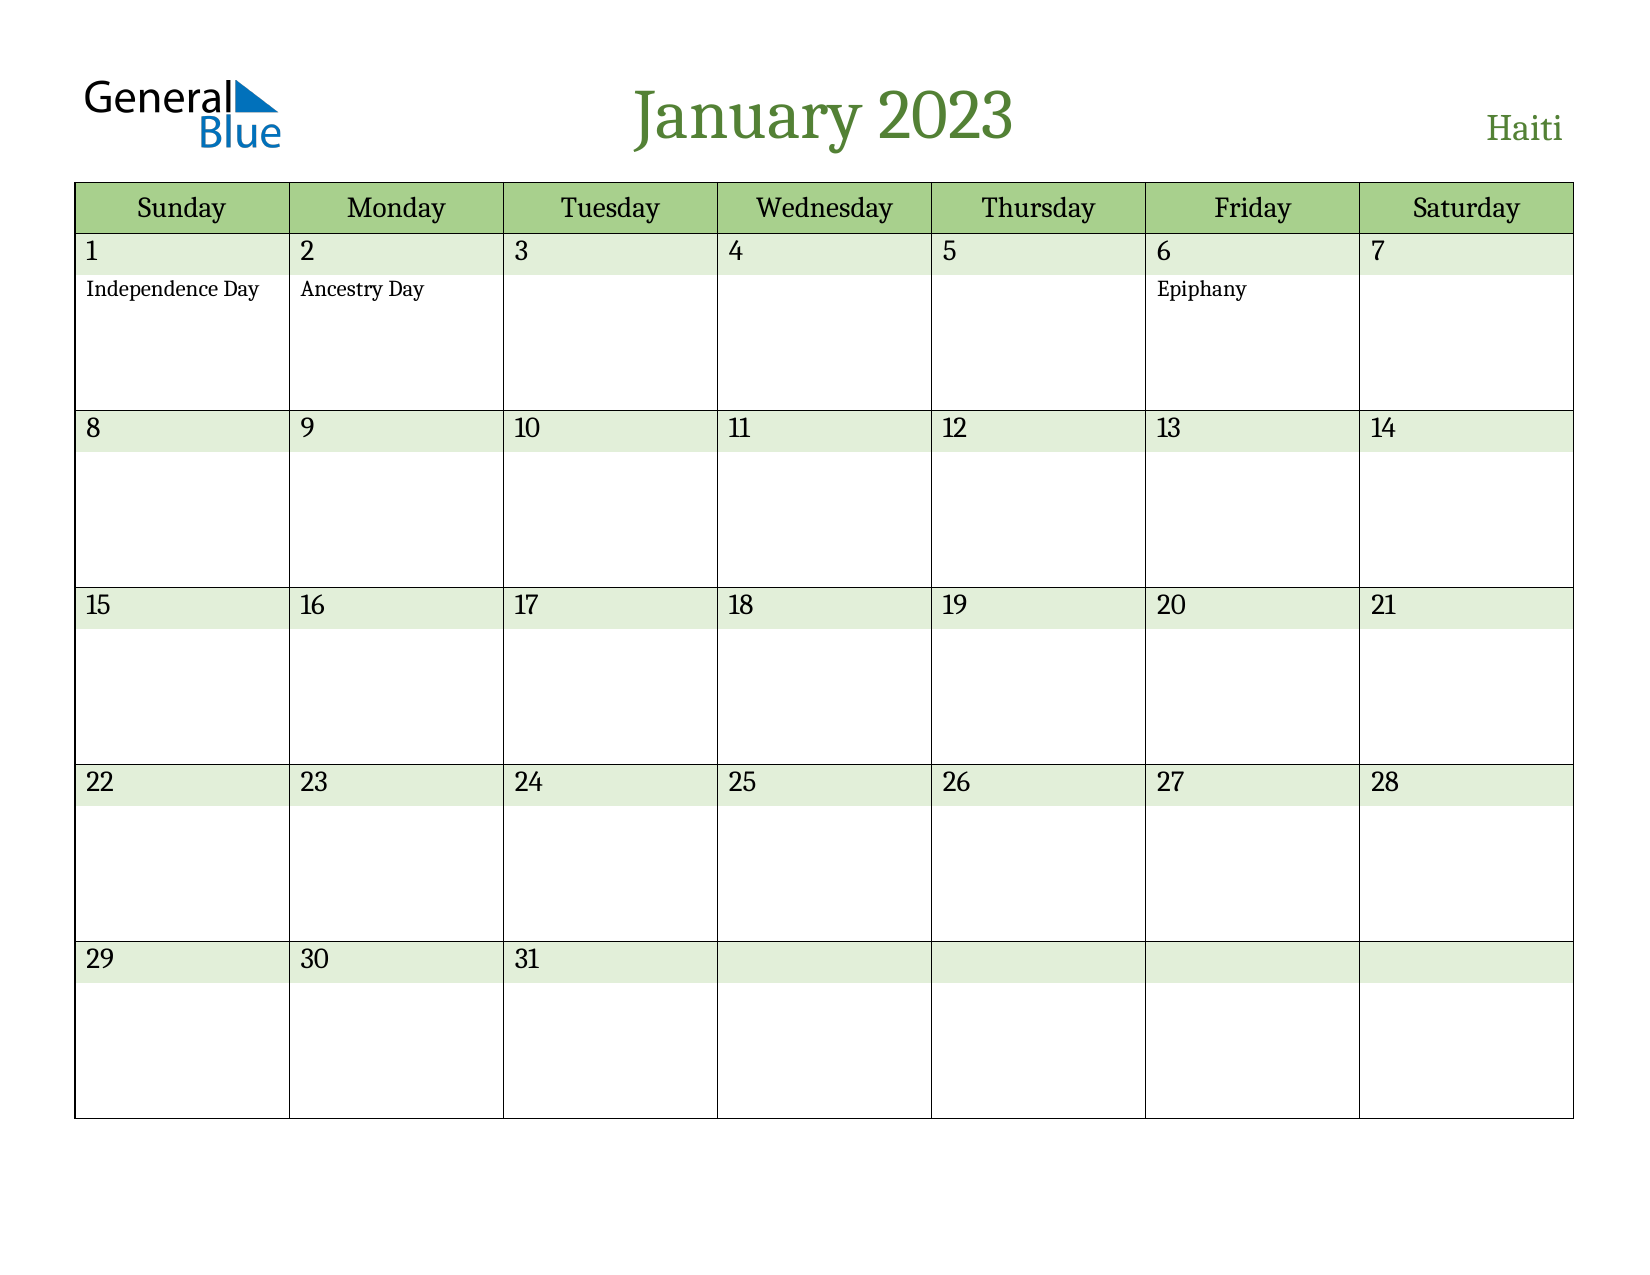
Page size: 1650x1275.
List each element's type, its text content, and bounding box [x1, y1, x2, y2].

table_cell [932, 806, 1145, 941]
table_cell 21 [1360, 588, 1573, 629]
table_cell [932, 629, 1145, 764]
table_cell [76, 452, 289, 587]
table_cell 31 [504, 942, 717, 983]
table_cell Tuesday [504, 183, 717, 233]
table_cell [504, 806, 717, 941]
table_cell 4 [718, 234, 931, 275]
table_cell 16 [290, 588, 503, 629]
table_cell [1360, 983, 1573, 1118]
table_cell [1146, 806, 1359, 941]
table_cell [932, 275, 1145, 410]
table_cell [718, 452, 931, 587]
table_cell 19 [932, 588, 1145, 629]
table_cell 20 [1146, 588, 1359, 629]
table_cell [718, 806, 931, 941]
table_cell 22 [76, 765, 289, 806]
table_cell 15 [76, 588, 289, 629]
table_cell [290, 629, 503, 764]
table_cell 23 [290, 765, 503, 806]
table_cell [718, 983, 931, 1118]
table_cell 11 [718, 411, 931, 452]
table_cell Epiphany [1146, 275, 1359, 410]
table_cell 6 [1146, 234, 1359, 275]
table_cell 25 [718, 765, 931, 806]
table_cell [1146, 983, 1359, 1118]
table_cell [504, 452, 717, 587]
table_header January 2023 [503, 75, 1146, 182]
table_cell [932, 983, 1145, 1118]
table_cell Saturday [1360, 183, 1573, 233]
table_cell [1360, 806, 1573, 941]
table_cell 10 [504, 411, 717, 452]
table_cell 1 [76, 234, 289, 275]
table_cell 17 [504, 588, 717, 629]
table_cell [1360, 942, 1573, 983]
table_cell [290, 983, 503, 1118]
table_cell [76, 806, 289, 941]
table_cell [932, 942, 1145, 983]
table_cell 12 [932, 411, 1145, 452]
table_cell 13 [1146, 411, 1359, 452]
table_cell Monday [290, 183, 503, 233]
table_cell 5 [932, 234, 1145, 275]
table_cell 30 [290, 942, 503, 983]
table_cell [1360, 629, 1573, 764]
table_cell [1360, 452, 1573, 587]
table_cell [76, 629, 289, 764]
table_cell [504, 275, 717, 410]
table_cell 9 [290, 411, 503, 452]
table_cell 27 [1146, 765, 1359, 806]
table_cell [1146, 629, 1359, 764]
table_cell Independence Day [76, 275, 289, 410]
table_cell Thursday [932, 183, 1145, 233]
table_cell 28 [1360, 765, 1573, 806]
table_cell [718, 275, 931, 410]
table_cell 2 [290, 234, 503, 275]
table_cell Sunday [76, 183, 289, 233]
table_cell 3 [504, 234, 717, 275]
table_header [75, 75, 503, 182]
picture [85, 80, 281, 148]
table_cell 8 [76, 411, 289, 452]
table_cell [504, 983, 717, 1118]
table_header Haiti [1146, 75, 1574, 182]
table_cell 14 [1360, 411, 1573, 452]
table_cell [290, 452, 503, 587]
table_cell Wednesday [718, 183, 931, 233]
table_cell 29 [76, 942, 289, 983]
table_cell Friday [1146, 183, 1359, 233]
table_cell 7 [1360, 234, 1573, 275]
table_cell [1146, 942, 1359, 983]
table_cell 24 [504, 765, 717, 806]
table_cell [504, 629, 717, 764]
table_cell [718, 942, 931, 983]
table_cell [290, 806, 503, 941]
table_cell [76, 983, 289, 1118]
table_cell Ancestry Day [290, 275, 503, 410]
table_cell [932, 452, 1145, 587]
table_cell [718, 629, 931, 764]
table_cell [1360, 275, 1573, 410]
table_cell [1146, 452, 1359, 587]
table_cell 18 [718, 588, 931, 629]
table_cell 26 [932, 765, 1145, 806]
